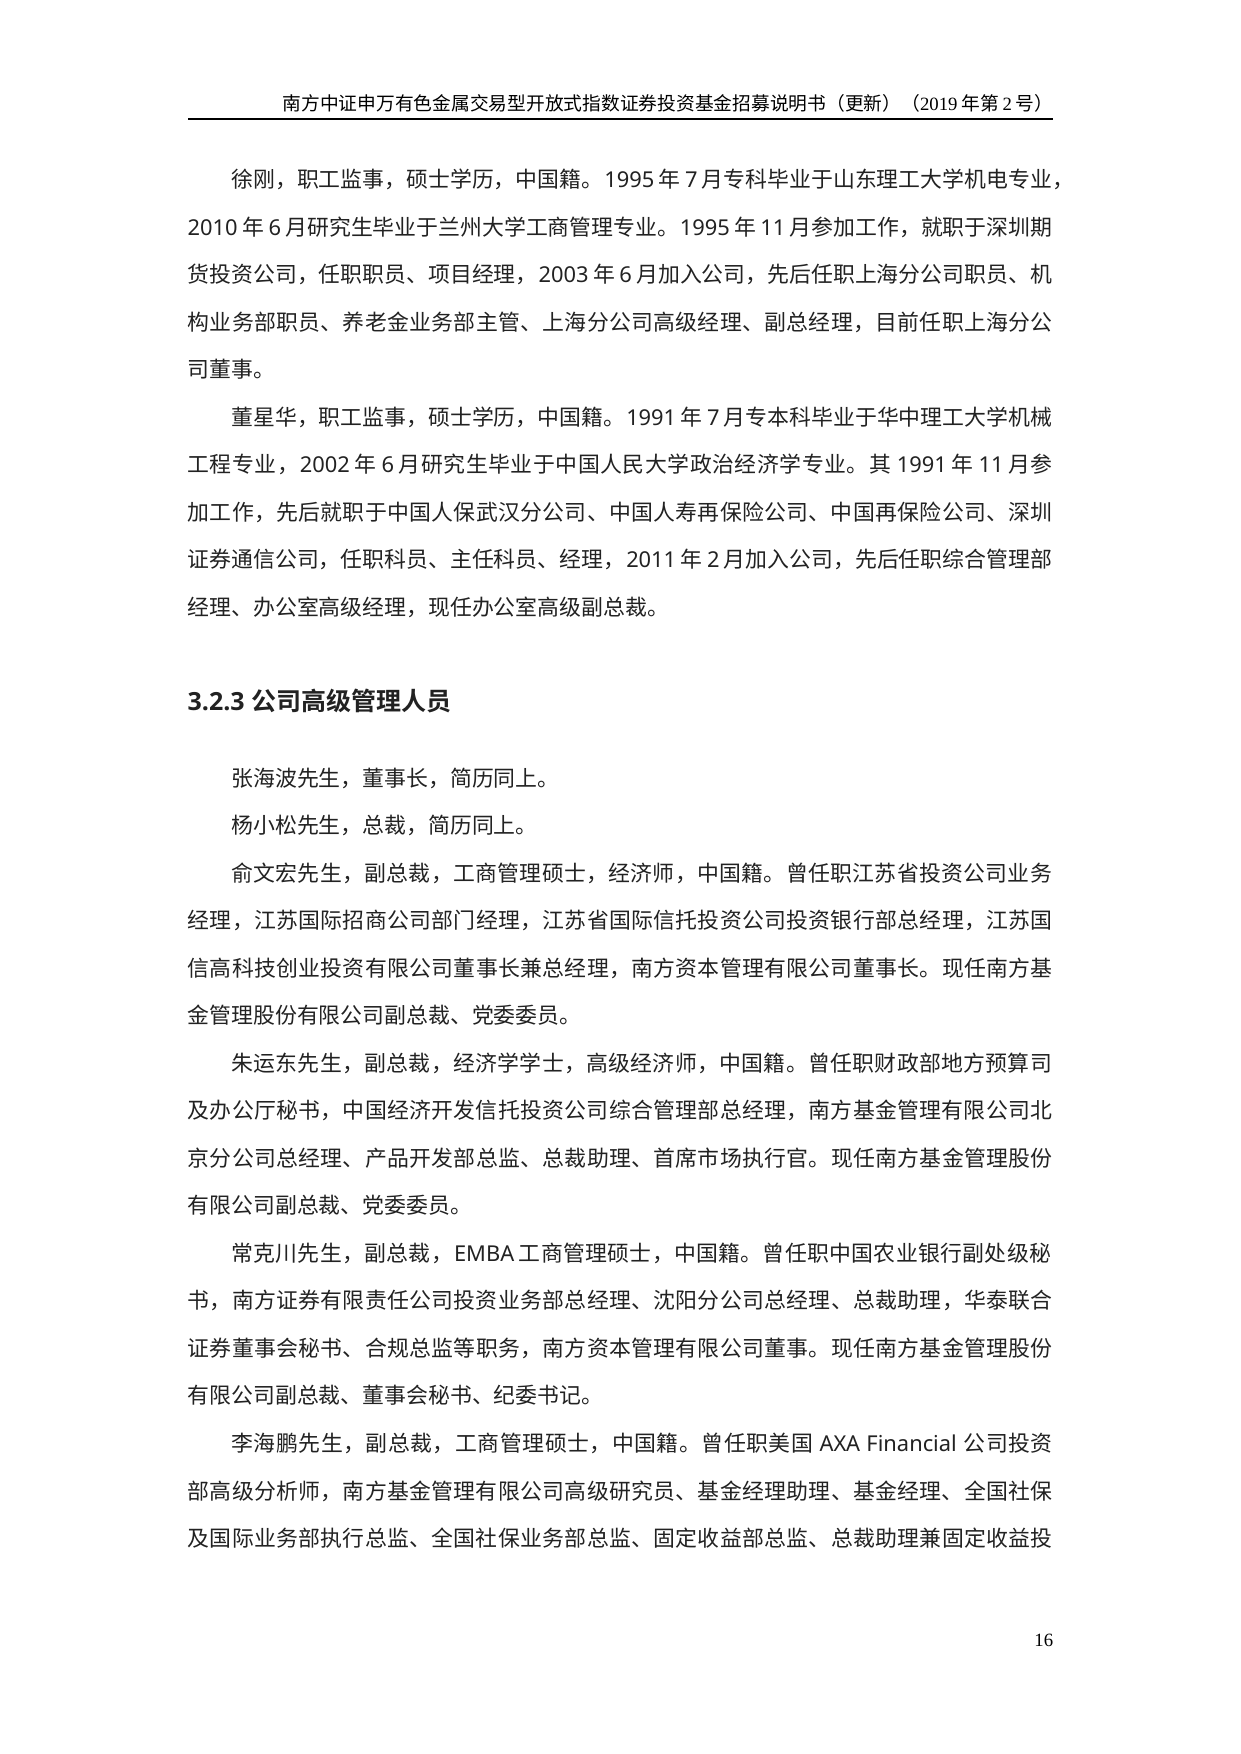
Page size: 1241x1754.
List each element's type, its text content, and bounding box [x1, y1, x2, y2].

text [187, 1426, 1053, 1553]
text 俞文宏先生，副总裁，工商管理硕士，经济师，中国籍。曾任职江苏省投资公司业务经理，江苏国际招商公司部门经理，江苏省国际信托投资公司投资银行部总经理，江苏国信高科技创业投资有限公司董事长兼总经理，南方资本管理有限公司董事长。现任南方基金管理股份有限公司副总裁、党委委员。 [187, 856, 1053, 1030]
text 董星华，职工监事，硕士学历，中国籍。1991年7月专本科毕业于华中理工大学机械工程专业，2002年6月研究生毕业于中国人民大学政治经济学专业。其1991年11月参加工作，先后就职于中国人保武汉分公司、中国人寿再保险公司、中国再保险公司、深圳证券通信公司，任职科员、主任科员、经理，2011年2月加入公司，先后任职综合管理部经理、办公室高级经理，现任办公室高级副总裁。 [187, 400, 1053, 622]
text 徐刚，职工监事，硕士学历，中国籍。1995年7月专科毕业于山东理工大学机电专业，2010年6月研究生毕业于兰州大学工商管理专业。1995年11月参加工作，就职于深圳期货投资公司，任职职员、项目经理，2003年6月加入公司，先后任职上海分公司职员、机构业务部职员、养老金业务部主管、上海分公司高级经理、副总经理，目前任职上海分公司董事。 [187, 162, 1053, 384]
text 张海波先生，董事长，简历同上。 [187, 761, 1053, 793]
text 常克川先生，副总裁，EMBA工商管理硕士，中国籍。曾任职中国农业银行副处级秘书，南方证券有限责任公司投资业务部总经理、沈阳分公司总经理、总裁助理，华泰联合证券董事会秘书、合规总监等职务，南方资本管理有限公司董事。现任南方基金管理股份有限公司副总裁、董事会秘书、纪委书记。 [187, 1236, 1053, 1410]
text 3.2.3 公司高级管理人员 [187, 667, 1053, 732]
text 杨小松先生，总裁，简历同上。 [187, 808, 1053, 840]
text 朱运东先生，副总裁，经济学学士，高级经济师，中国籍。曾任职财政部地方预算司及办公厅秘书，中国经济开发信托投资公司综合管理部总经理，南方基金管理有限公司北京分公司总经理、产品开发部总监、总裁助理、首席市场执行官。现任南方基金管理股份有限公司副总裁、党委委员。 [187, 1046, 1053, 1220]
